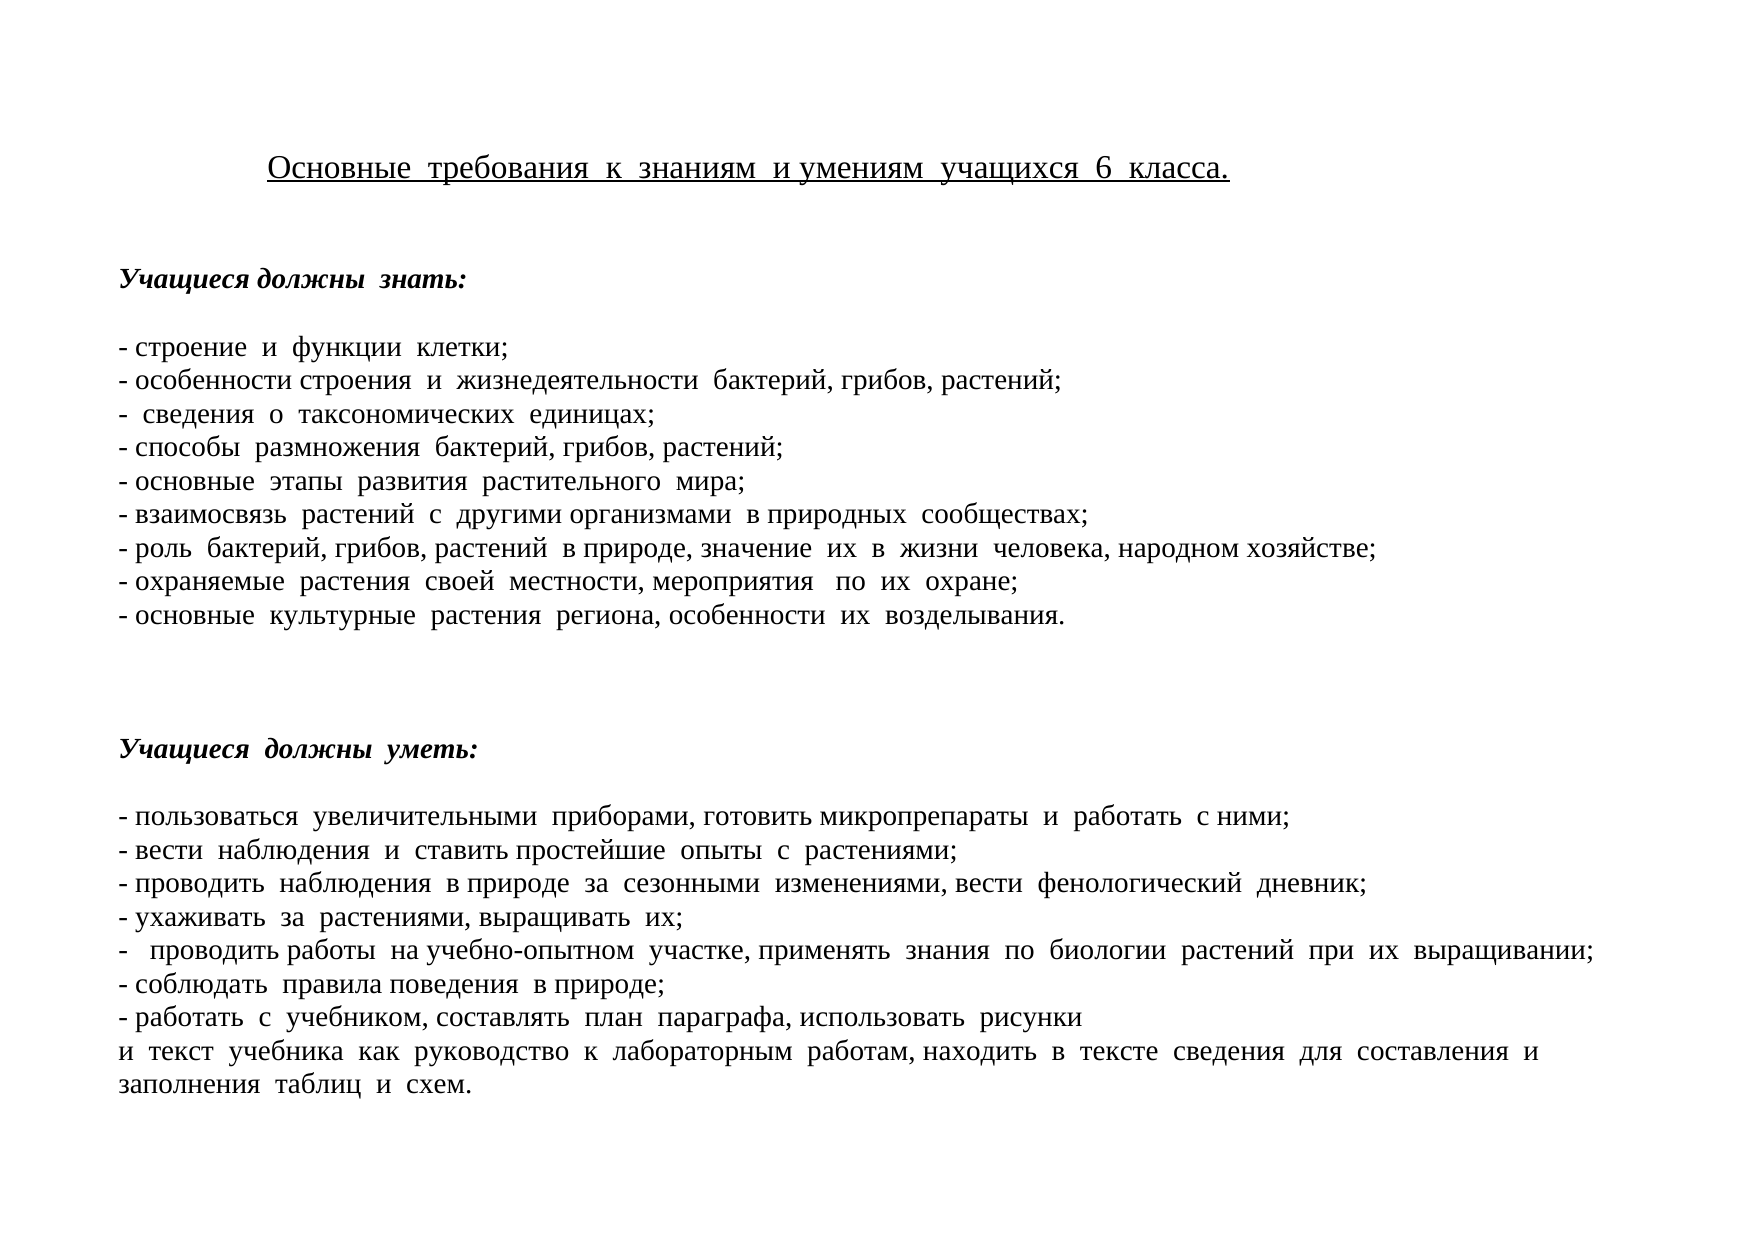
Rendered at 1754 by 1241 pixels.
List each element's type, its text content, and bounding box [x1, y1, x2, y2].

text - ухаживать за растениями, выращивать их; [118, 899, 1636, 932]
text - сведения о таксономических единицах; [118, 396, 1636, 429]
text Основные требования к знаниям и умениям учащихся 6 класса. [29, 147, 1636, 185]
text - охраняемые растения своей местности, мероприятия по их охране; [118, 563, 1636, 597]
text - пользоваться увеличительными приборами, готовить микропрепараты и работать с ними; [118, 798, 1636, 832]
text - строение и функции клетки; [118, 329, 1636, 362]
text Учащиеся должны уметь: [118, 731, 1636, 765]
text - основные этапы развития растительного мира; [118, 463, 1636, 496]
text - взаимосвязь растений с другими организмами в природных сообществах; [118, 496, 1636, 530]
text и текст учебника как руководство к лабораторным работам, находить в тексте сведения для составления и заполнения таблиц и схем. [118, 1033, 1636, 1100]
text - вести наблюдения и ставить простейшие опыты с растениями; [118, 832, 1636, 865]
text - роль бактерий, грибов, растений в природе, значение их в жизни человека, народном хозяйстве; [118, 530, 1636, 563]
text - соблюдать правила поведения в природе; [118, 966, 1636, 999]
text - проводить наблюдения в природе за сезонными изменениями, вести фенологический дневник; [118, 865, 1636, 899]
text Учащиеся должны знать: [118, 262, 1636, 295]
text - работать с учебником, составлять план параграфа, использовать рисунки [118, 999, 1636, 1033]
text - способы размножения бактерий, грибов, растений; [118, 429, 1636, 463]
text - основные культурные растения региона, особенности их возделывания. [118, 597, 1636, 631]
text - особенности строения и жизнедеятельности бактерий, грибов, растений; [118, 362, 1636, 396]
text - проводить работы на учебно-опытном участке, применять знания по биологии растений при их выращивании; [118, 932, 1636, 966]
